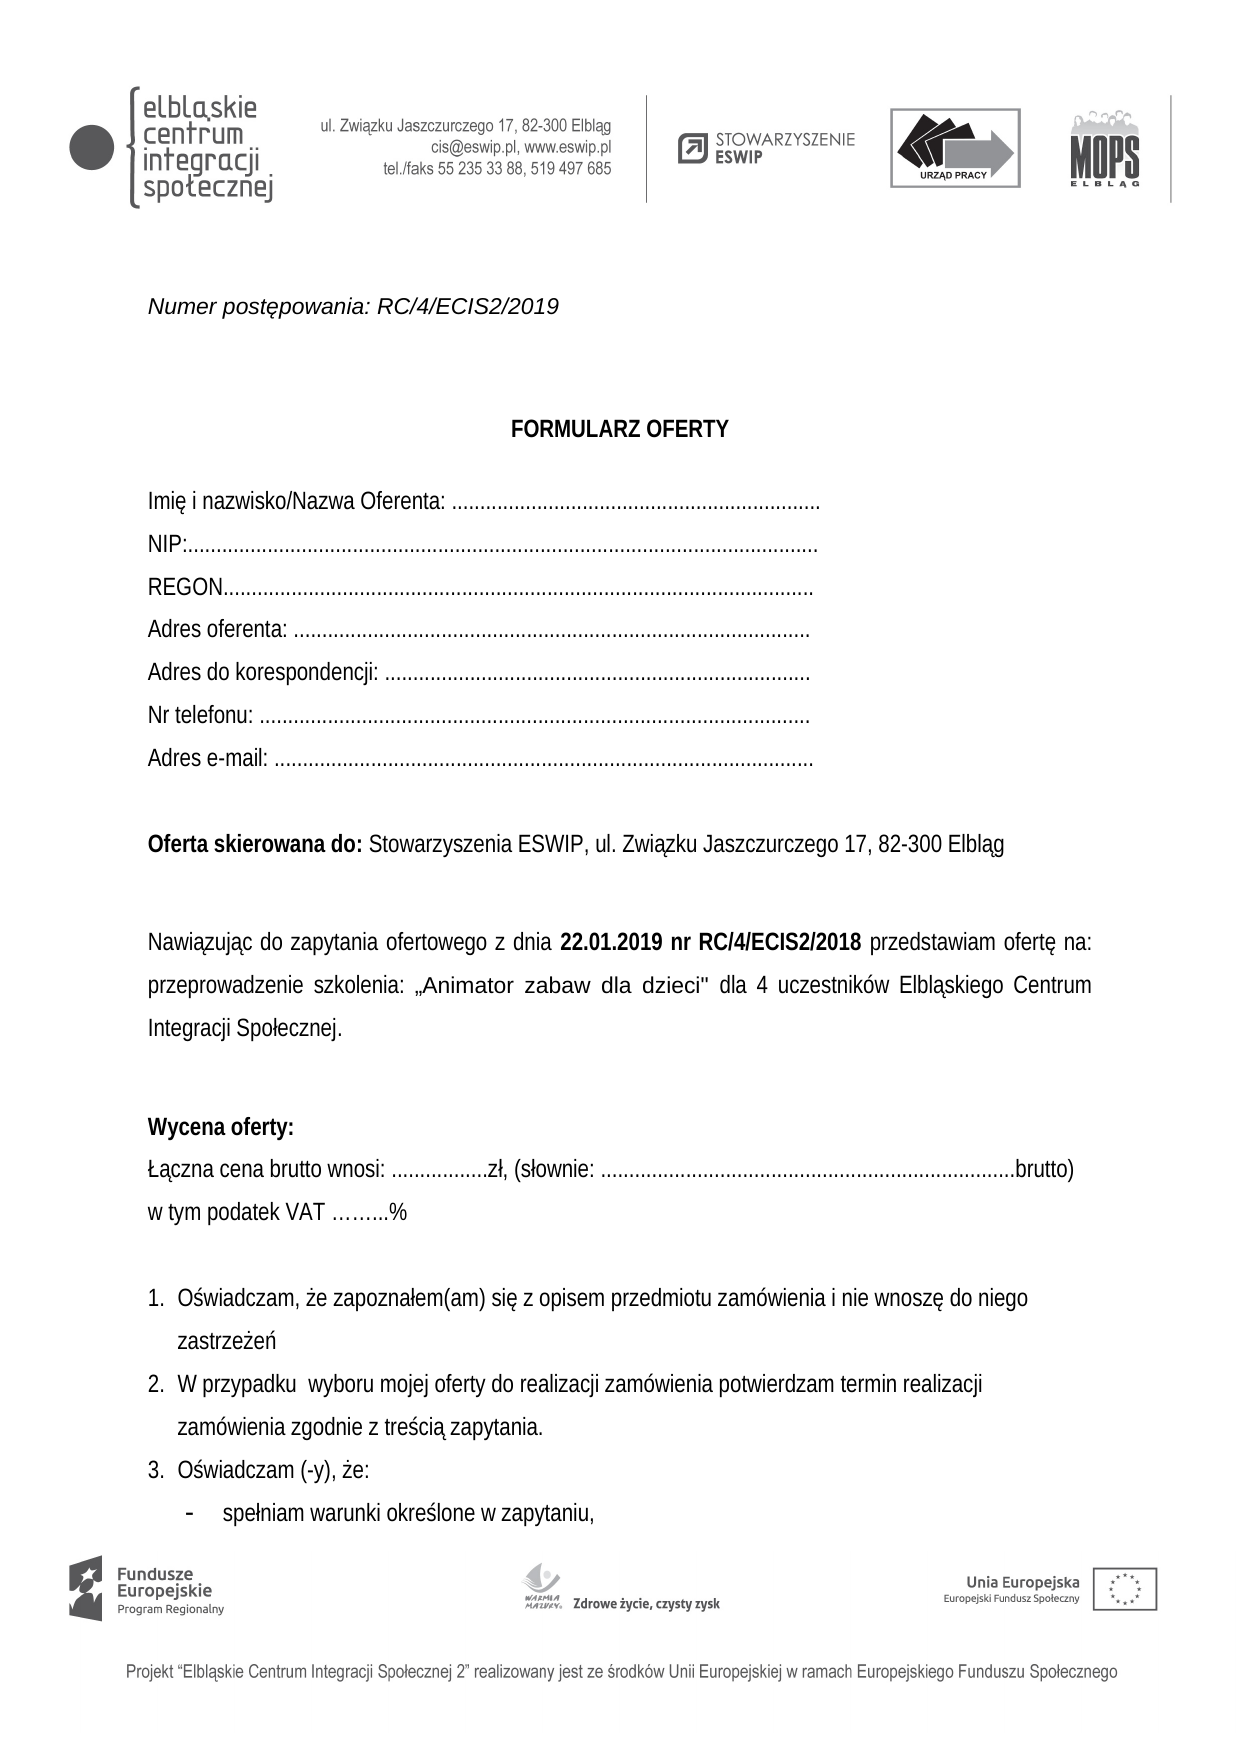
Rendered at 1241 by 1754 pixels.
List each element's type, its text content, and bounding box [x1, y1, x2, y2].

text Adres do korespondencji: ........................................................................... [148, 657, 1093, 686]
text Wycena oferty: [148, 1112, 1093, 1140]
text Imię i nazwisko/Nazwa Oferenta: ................................................................. [148, 486, 1093, 514]
picture [0, 0, 1241, 235]
picture [4, 1551, 1236, 1733]
text formularz oferty [148, 414, 1093, 443]
text Łączna cena brutto wnosi: .................zł, (słownie: .........................................................................brutto) w tym podatek VAT ……...% [148, 1154, 1093, 1226]
list spełniam warunki określone w zapytaniu, [185, 1498, 1093, 1527]
text Adres oferenta: ........................................................................................... [148, 614, 1093, 643]
text Numer postępowania: RC/4/ECIS2/2019 [148, 293, 1093, 319]
list Oświadczam (-y), że: [148, 1455, 1093, 1483]
text Adres e-mail: ............................................................................................... [148, 743, 1093, 772]
list W przypadku wyboru mojej oferty do realizacji zamówienia potwierdzam termin realizacji zamówienia zgodnie z treścią zapytania. [148, 1369, 1093, 1441]
list Oświadczam, że zapoznałem(am) się z opisem przedmiotu zamówienia i nie wnoszę do niego zastrzeżeń [148, 1283, 1093, 1355]
text Nr telefonu: ................................................................................................. [148, 700, 1093, 729]
text Oferta skierowana do: Stowarzyszenia ESWIP, ul. Związku Jaszczurczego 17, 82-300 Elbląg [148, 829, 1093, 858]
text REGON........................................................................................................ [148, 572, 1093, 600]
text Nawiązując do zapytania ofertowego z dnia 22.01.2019 nr RC/4/ECIS2/2018 przedstawiam ofertę na: przeprowadzenie szkolenia: „Animator zabaw dla dzieci" dla 4 uczestników Elbląskiego Centrum Integracji Społecznej. [148, 927, 1093, 1042]
text NIP:............................................................................................................... [148, 529, 1093, 557]
